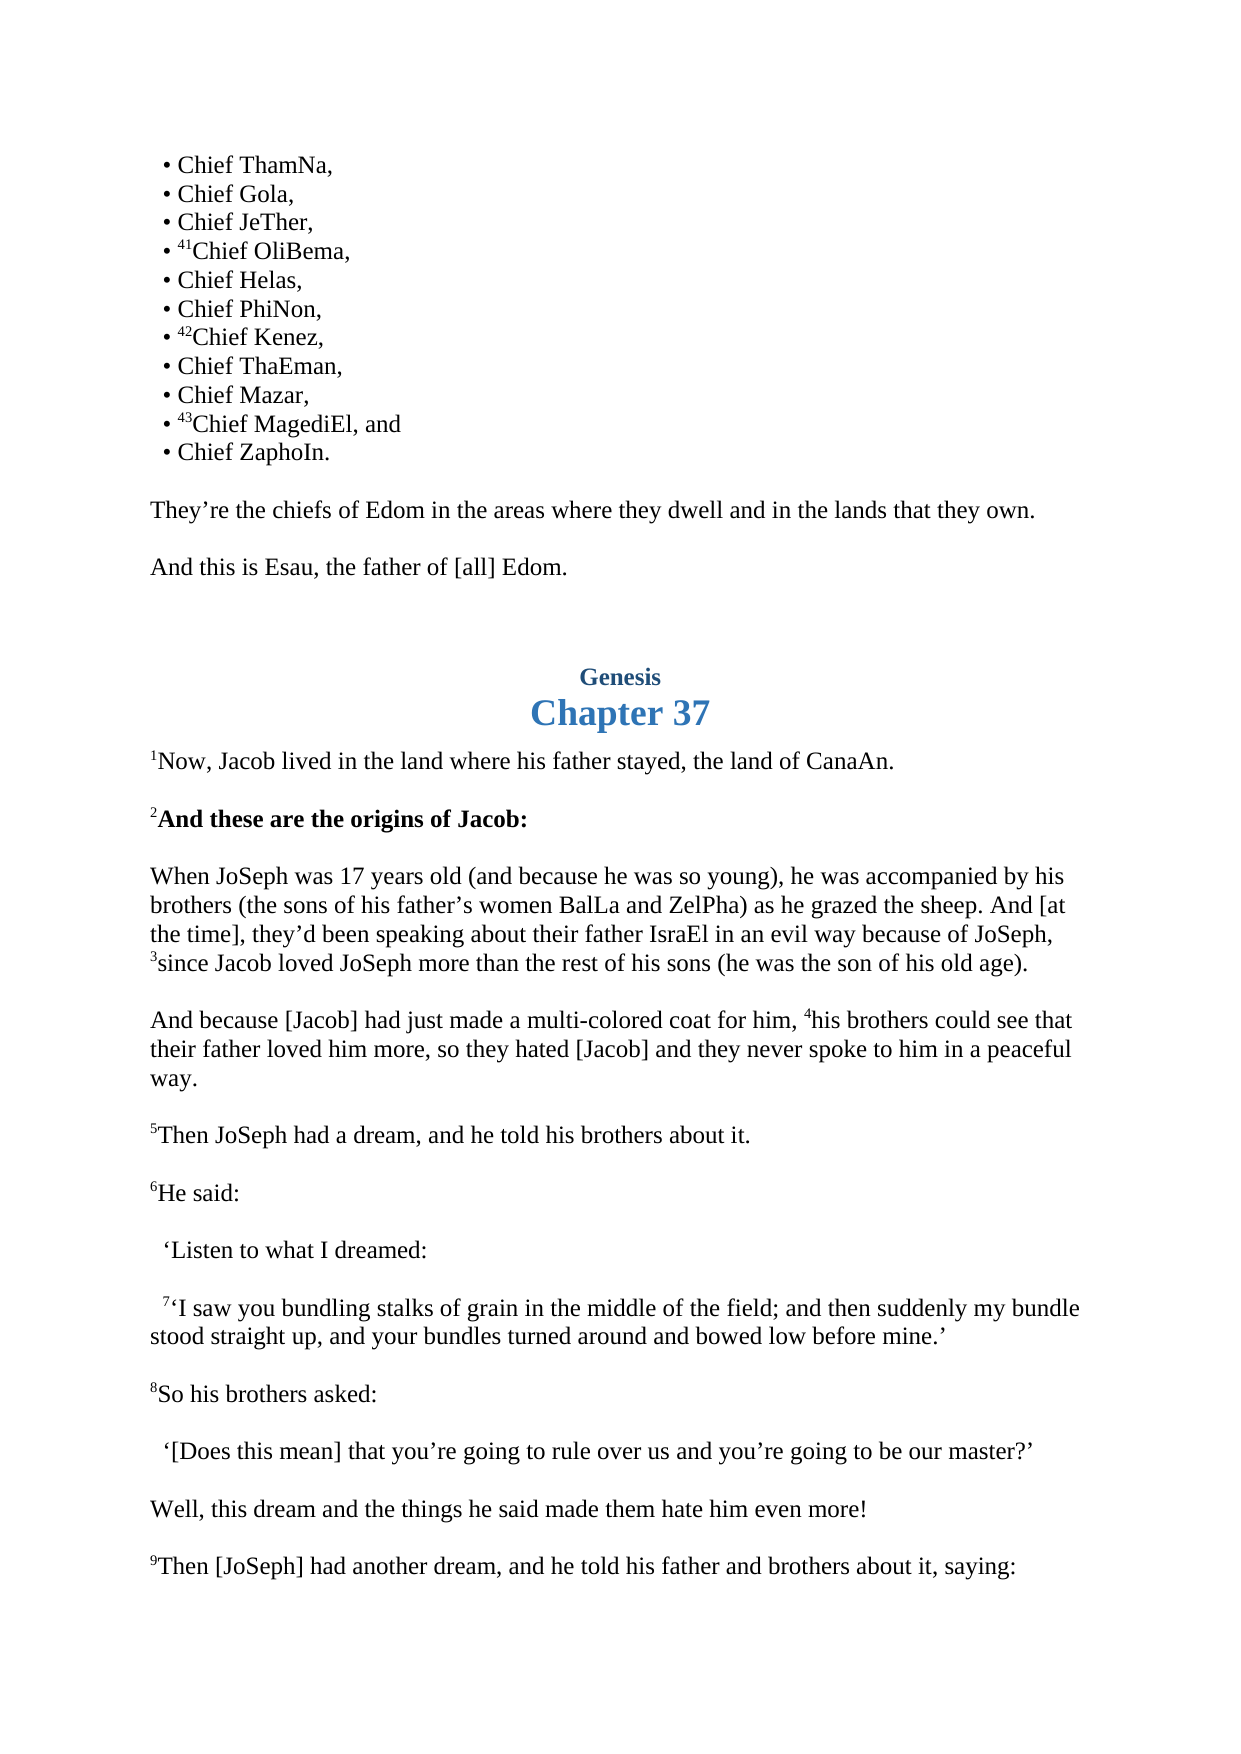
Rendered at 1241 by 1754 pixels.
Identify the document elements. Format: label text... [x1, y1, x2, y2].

subtitle Chapter 37 [150, 691, 1090, 734]
subtitle Genesis [150, 662, 1090, 691]
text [150, 150, 1090, 610]
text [150, 746, 1090, 1580]
